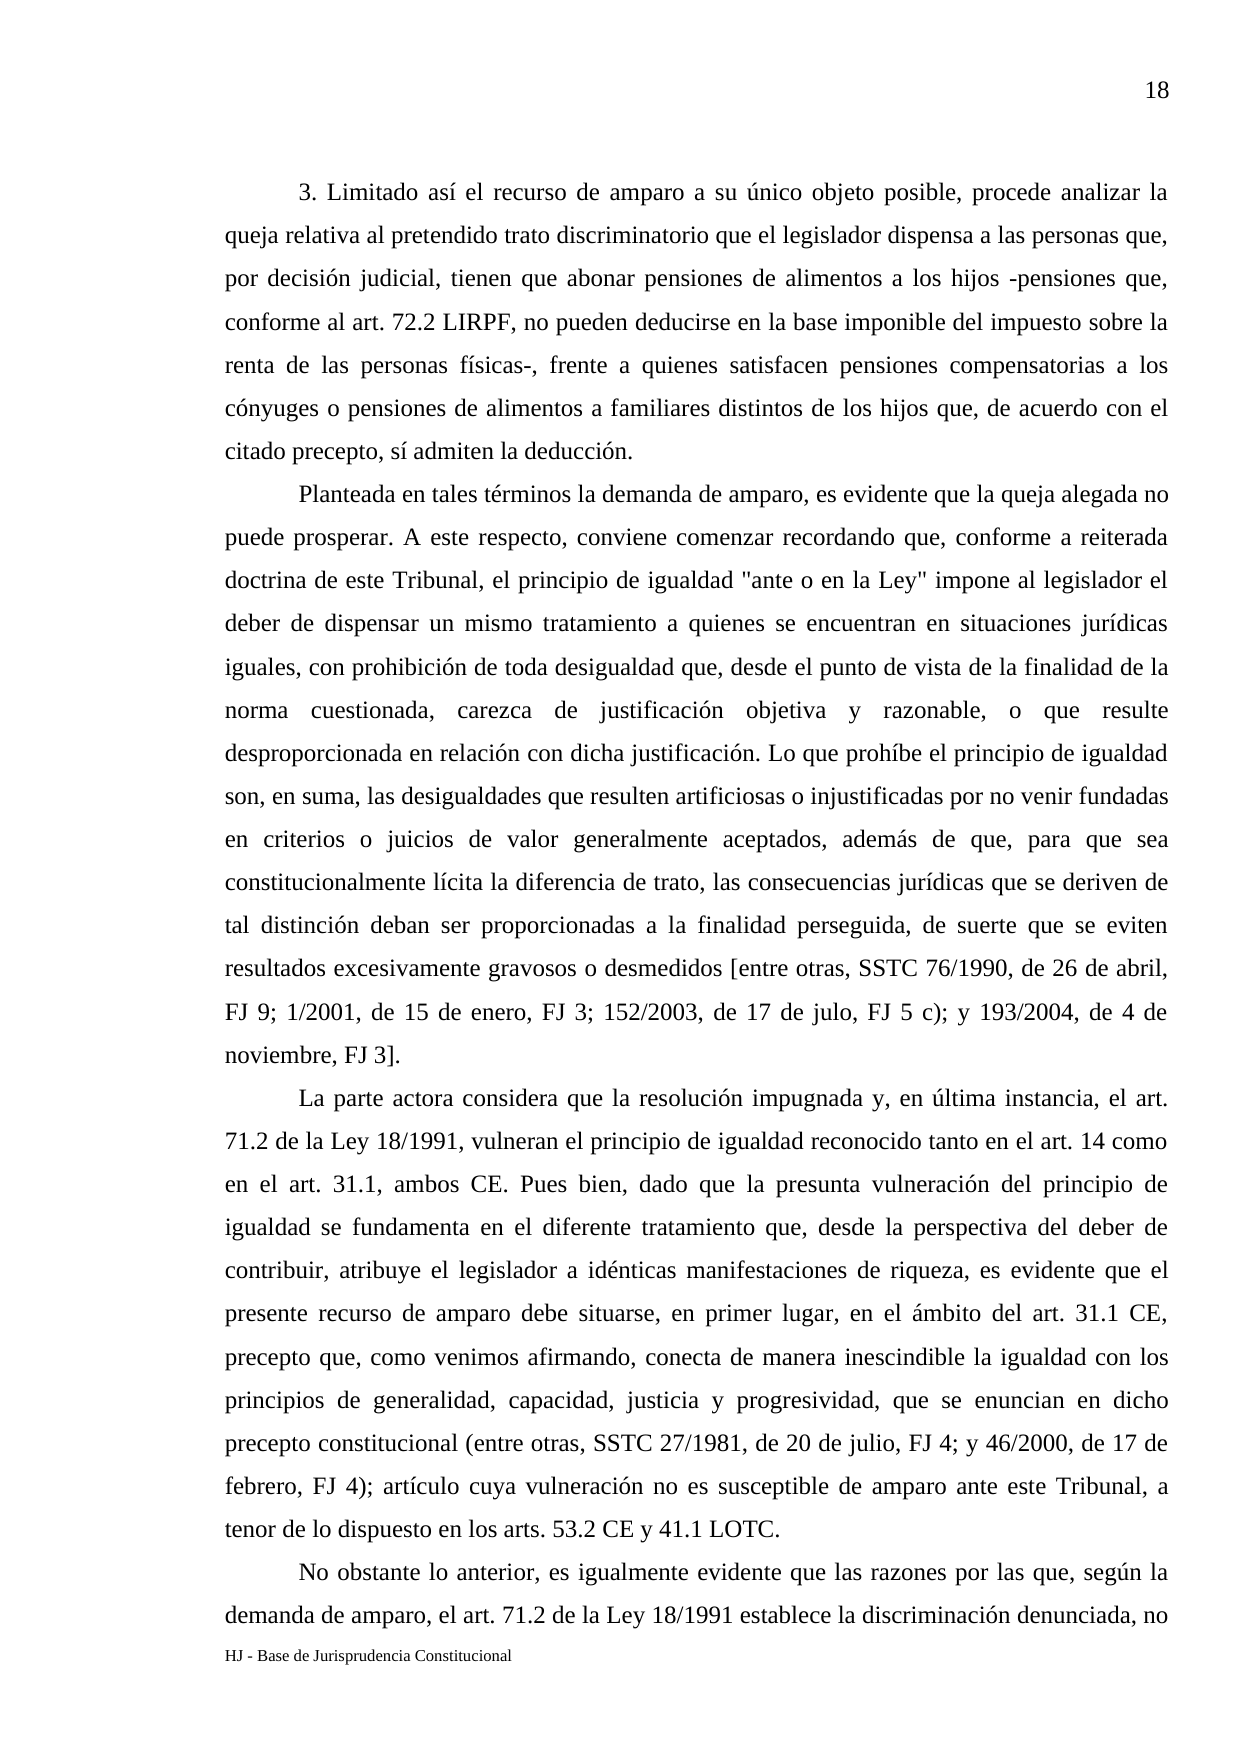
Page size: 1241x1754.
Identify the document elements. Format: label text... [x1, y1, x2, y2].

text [224, 1557, 1169, 1629]
text 3. Limitado así el recurso de amparo a su único objeto posible, procede analizar la queja relativa al pretendido trato discriminatorio que el legislador dispensa a las personas que, por decisión judicial, tienen que abonar pensiones de alimentos a los hijos -pensiones que, conforme al art. 72.2 LIRPF, no pueden deducirse en la base imponible del impuesto sobre la renta de las personas físicas-, frente a quienes satisfacen pensiones compensatorias a los cónyuges o pensiones de alimentos a familiares distintos de los hijos que, de acuerdo con el citado precepto, sí admiten la deducción. [224, 177, 1169, 465]
text Planteada en tales términos la demanda de amparo, es evidente que la queja alegada no puede prosperar. A este respecto, conviene comenzar recordando que, conforme a reiterada doctrina de este Tribunal, el principio de igualdad "ante o en la Ley" impone al legislador el deber de dispensar un mismo tratamiento a quienes se encuentran en situaciones jurídicas iguales, con prohibición de toda desigualdad que, desde el punto de vista de la finalidad de la norma cuestionada, carezca de justificación objetiva y razonable, o que resulte desproporcionada en relación con dicha justificación. Lo que prohíbe el principio de igualdad son, en suma, las desigualdades que resulten artificiosas o injustificadas por no venir fundadas en criterios o juicios de valor generalmente aceptados, además de que, para que sea constitucionalmente lícita la diferencia de trato, las consecuencias jurídicas que se deriven de tal distinción deban ser proporcionadas a la finalidad perseguida, de suerte que se eviten resultados excesivamente gravosos o desmedidos [entre otras, SSTC 76/1990, de 26 de abril, FJ 9; 1/2001, de 15 de enero, FJ 3; 152/2003, de 17 de julo, FJ 5 c); y 193/2004, de 4 de noviembre, FJ 3]. [224, 479, 1169, 1068]
text La parte actora considera que la resolución impugnada y, en última instancia, el art. 71.2 de la Ley 18/1991, vulneran el principio de igualdad reconocido tanto en el art. 14 como en el art. 31.1, ambos CE. Pues bien, dado que la presunta vulneración del principio de igualdad se fundamenta en el diferente tratamiento que, desde la perspectiva del deber de contribuir, atribuye el legislador a idénticas manifestaciones de riqueza, es evidente que el presente recurso de amparo debe situarse, en primer lugar, en el ámbito del art. 31.1 CE, precepto que, como venimos afirmando, conecta de manera inescindible la igualdad con los principios de generalidad, capacidad, justicia y progresividad, que se enuncian en dicho precepto constitucional (entre otras, SSTC 27/1981, de 20 de julio, FJ 4; y 46/2000, de 17 de febrero, FJ 4); artículo cuya vulneración no es susceptible de amparo ante este Tribunal, a tenor de lo dispuesto en los arts. 53.2 CE y 41.1 LOTC. [224, 1083, 1169, 1543]
